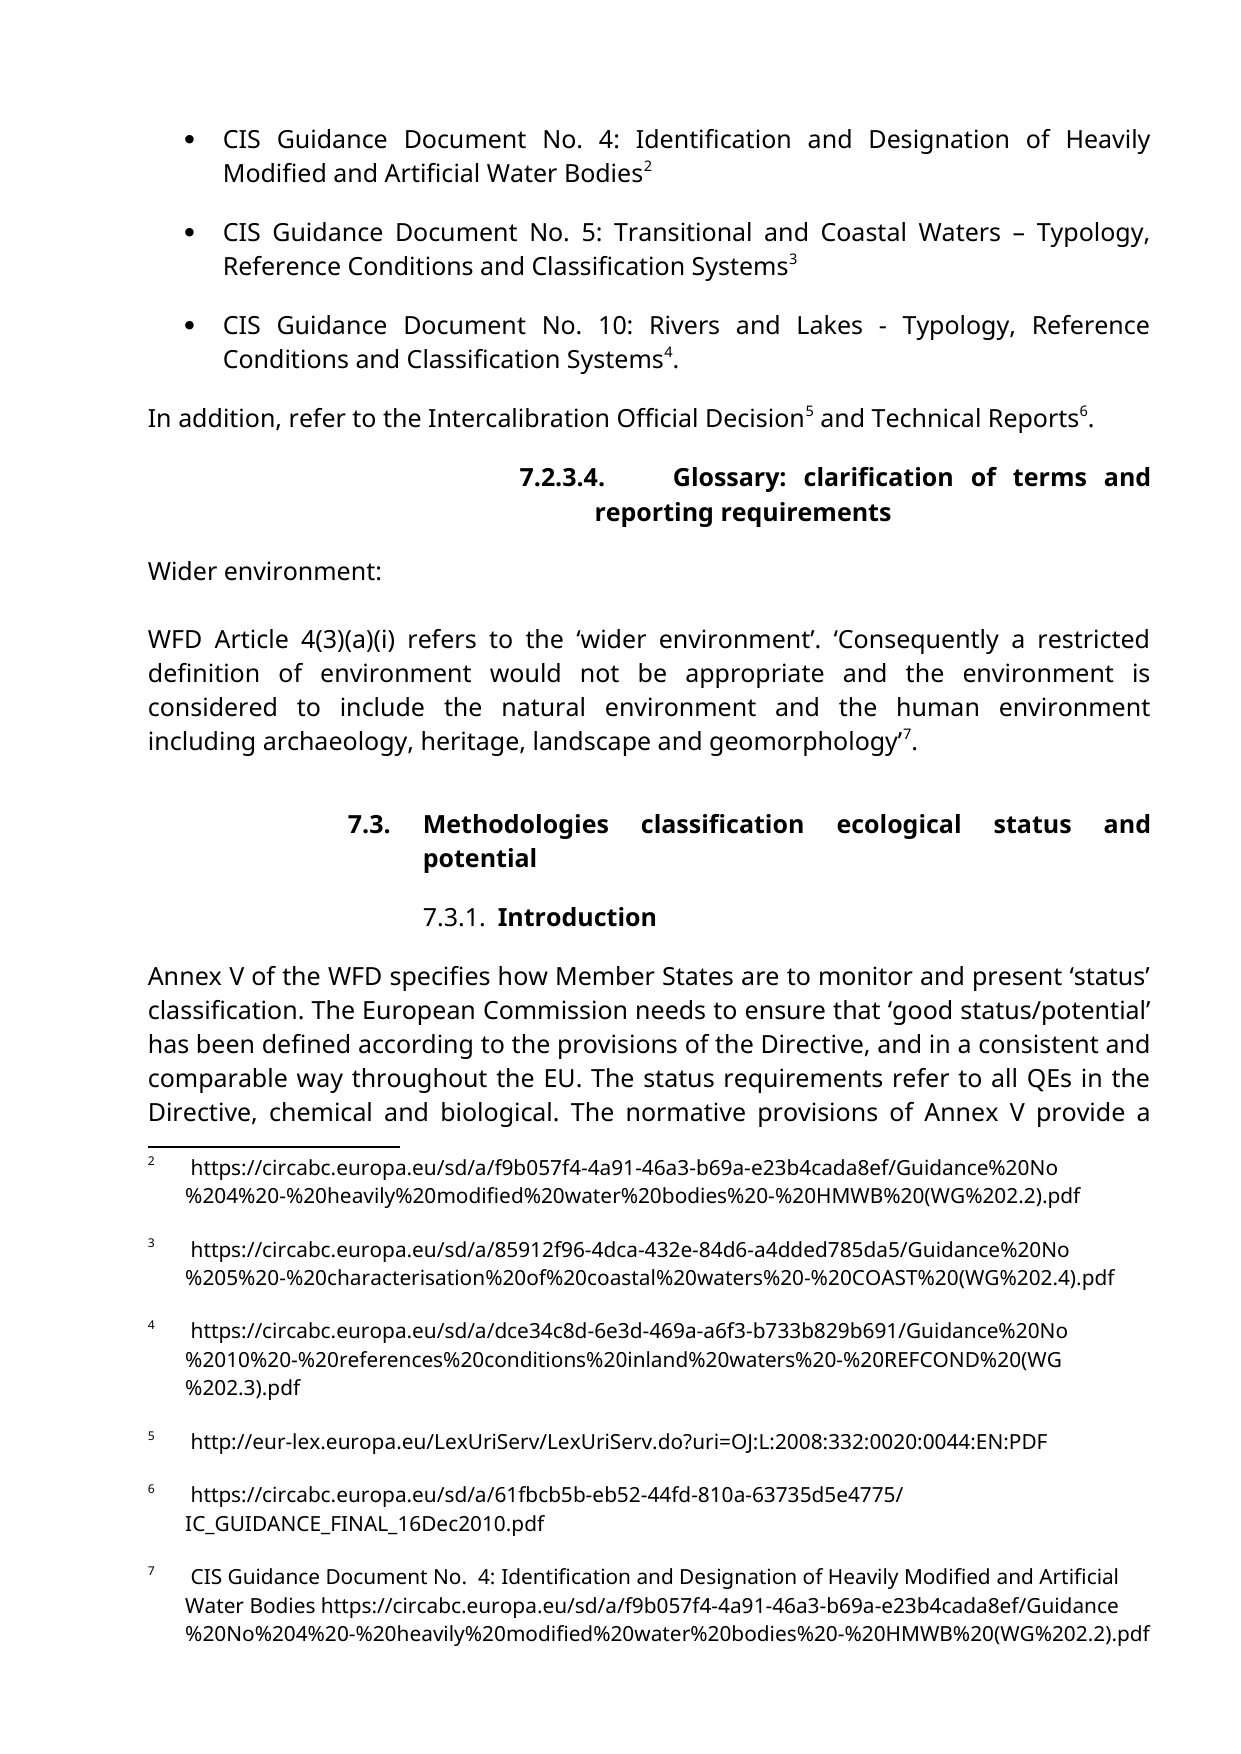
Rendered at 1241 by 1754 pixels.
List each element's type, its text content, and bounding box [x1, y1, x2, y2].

subtitle Introduction [423, 900, 1152, 934]
list CIS Guidance Document No. 4: Identification and Designation of Heavily Modified and Artificial Water Bodies [185, 122, 1152, 190]
text In addition, refer to the Intercalibration Official Decision and Technical Reports. [148, 401, 1152, 435]
subtitle Glossary: clarification of terms and reporting requirements [519, 460, 1152, 528]
list CIS Guidance Document No. 10: Rivers and Lakes - Typology, Reference Conditions and Classification Systems. [185, 308, 1152, 376]
subtitle Methodologies classification ecological status and potential [348, 807, 1152, 875]
text Annex V of the WFD specifies how Member States are to monitor and present ‘status’ classification. The European Commission needs to ensure that ‘good status/potential’ has been defined according to the provisions of the Directive, and in a consistent and comparable way throughout the EU. The status requirements refer to all QEs in the Directive, chemical and biological. The normative provisions of Annex V provide a starting point. However, interpretation and application of these definitions may differ which may lead to a wide range of variation between the Member States. In this respect, it is important to compare the criteria and thresholds that Member States have set. Whilst it is recognised that the intercalibration exercise has set out to ensure that the definition of high and good ecological status is consistent, the intercalibration exercise will not result in the findings of whether the Member States have followed the results of intercalibration or whether class boundaries have been established for all required water body types and quality elements. However, the intercalibration exercise has provided a useful template for the collection of such information which has been used in the development of this WFD Reporting Guidance. [148, 959, 1152, 1129]
text Wider environment: [148, 553, 1152, 587]
text WFD Article 4(3)(a)(i) refers to the ‘wider environment’. ‘Consequently a restricted definition of environment would not be appropriate and the environment is considered to include the natural environment and the human environment including archaeology, heritage, landscape and geomorphology’. [148, 621, 1152, 758]
list CIS Guidance Document No. 5: Transitional and Coastal Waters – Typology, Reference Conditions and Classification Systems [185, 215, 1152, 283]
